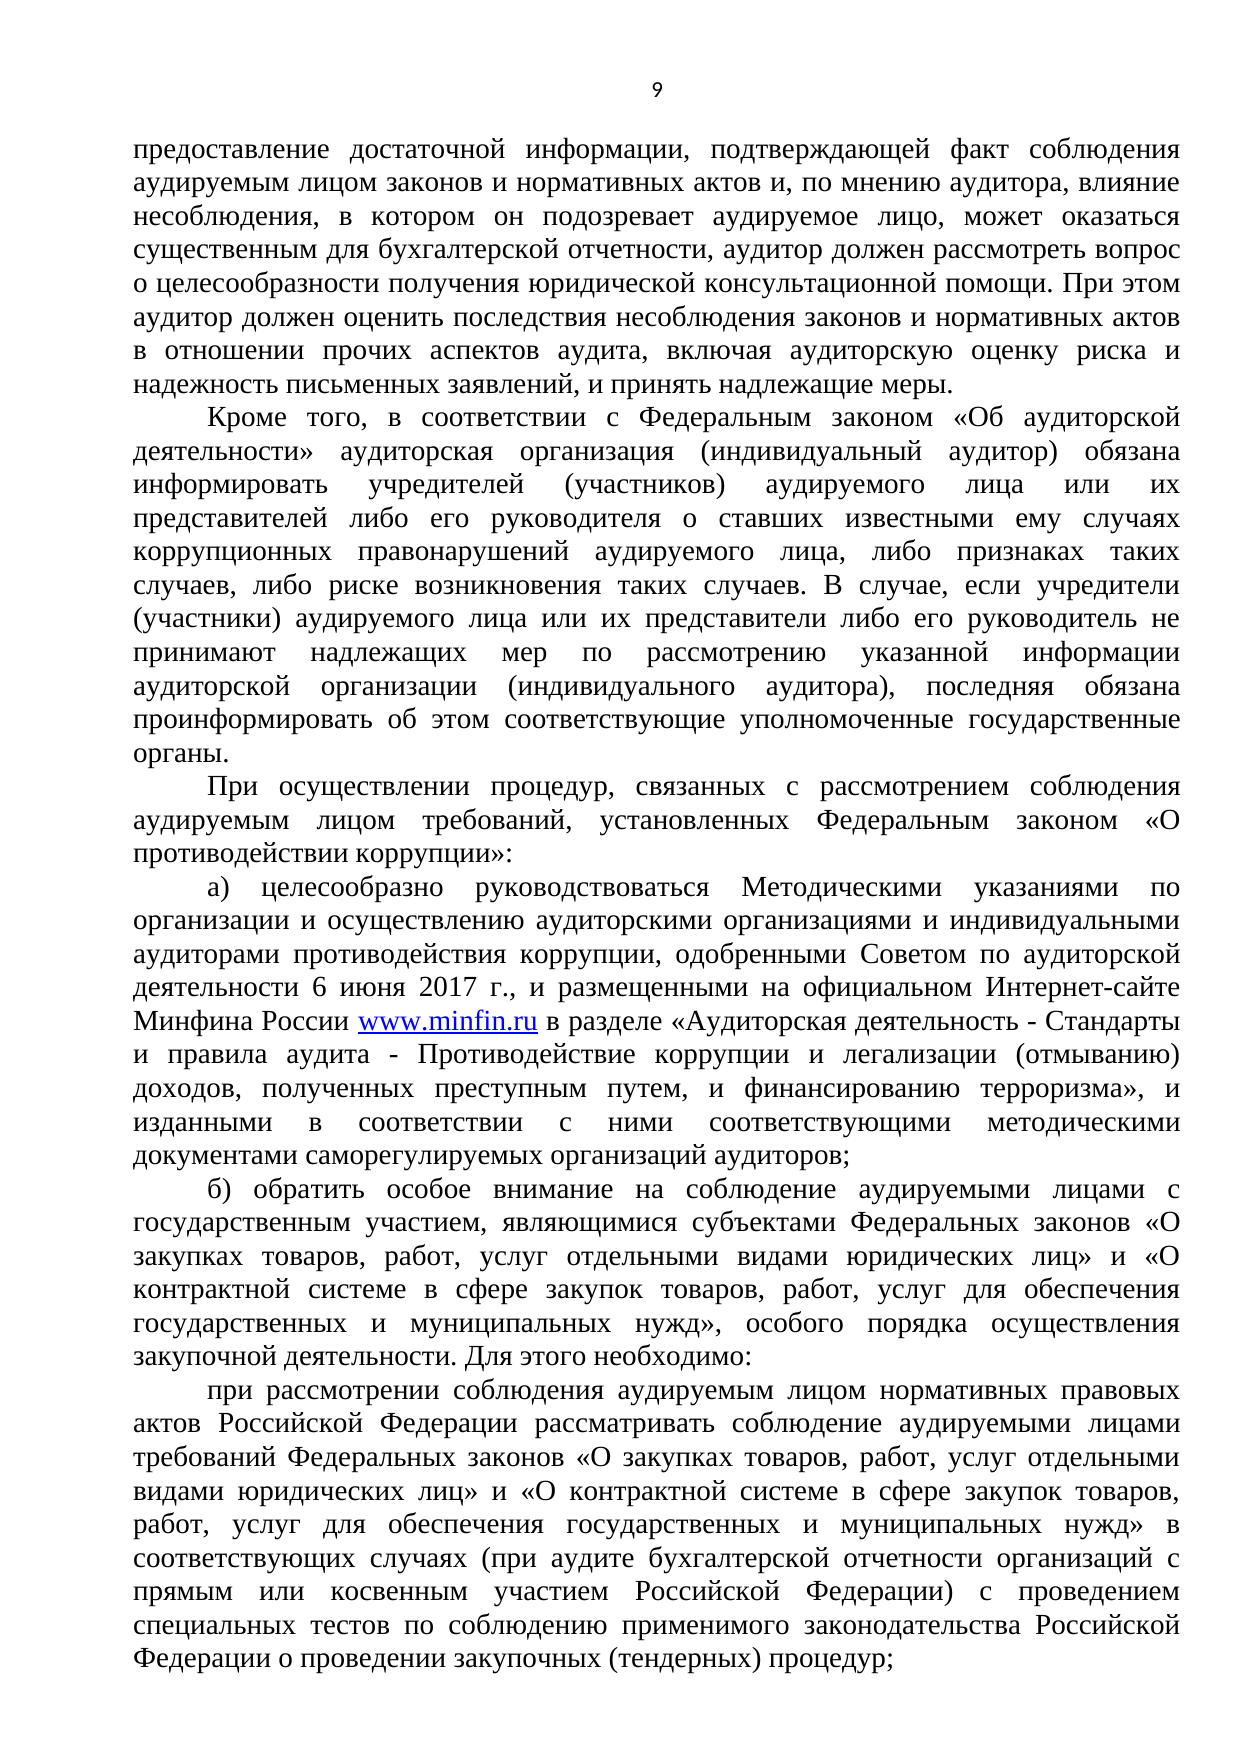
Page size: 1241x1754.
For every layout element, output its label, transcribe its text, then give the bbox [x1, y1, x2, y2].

text При осуществлении процедур, связанных с рассмотрением соблюдения аудируемым лицом требований, установленных Федеральным законом «О противодействии коррупции»: [133, 768, 1181, 869]
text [133, 131, 1181, 399]
text б) обратить особое внимание на соблюдение аудируемыми лицами с государственным участием, являющимися субъектами Федеральных законов «О закупках товаров, работ, услуг отдельными видами юридических лиц» и «О контрактной системе в сфере закупок товаров, работ, услуг для обеспечения государственных и муниципальных нужд», особого порядка осуществления закупочной деятельности. Для этого необходимо: [133, 1171, 1181, 1372]
text а) целесообразно руководствоваться Методическими указаниями по организации и осуществлению аудиторскими организациями и индивидуальными аудиторами противодействия коррупции, одобренными Советом по аудиторской деятельности 6 июня 2017 г., и размещенными на официальном Интернет-сайте Минфина России www.minfin.ru в разделе «Аудиторская деятельность - Стандарты и правила аудита - Противодействие коррупции и легализации (отмыванию) доходов, полученных преступным путем, и финансированию терроризма», и изданными в соответствии с ними соответствующими методическими документами саморегулируемых организаций аудиторов; [133, 869, 1181, 1171]
text при рассмотрении соблюдения аудируемым лицом нормативных правовых актов Российской Федерации рассматривать соблюдение аудируемыми лицами требований Федеральных законов «О закупках товаров, работ, услуг отдельными видами юридических лиц» и «О контрактной системе в сфере закупок товаров, работ, услуг для обеспечения государственных и муниципальных нужд» в соответствующих случаях (при аудите бухгалтерской отчетности организаций с прямым или косвенным участием Российской Федерации) с проведением специальных тестов по соблюдению применимого законодательства Российской Федерации о проведении закупочных (тендерных) процедур; [133, 1372, 1181, 1674]
text Кроме того, в соответствии с Федеральным законом «Об аудиторской деятельности» аудиторская организация (индивидуальный аудитор) обязана информировать учредителей (участников) аудируемого лица или их представителей либо его руководителя о ставших известными ему случаях коррупционных правонарушений аудируемого лица, либо признаках таких случаев, либо риске возникновения таких случаев. В случае, если учредители (участники) аудируемого лица или их представители либо его руководитель не принимают надлежащих мер по рассмотрению указанной информации аудиторской организации (индивидуального аудитора), последняя обязана проинформировать об этом соответствующие уполномоченные государственные органы. [133, 399, 1181, 768]
